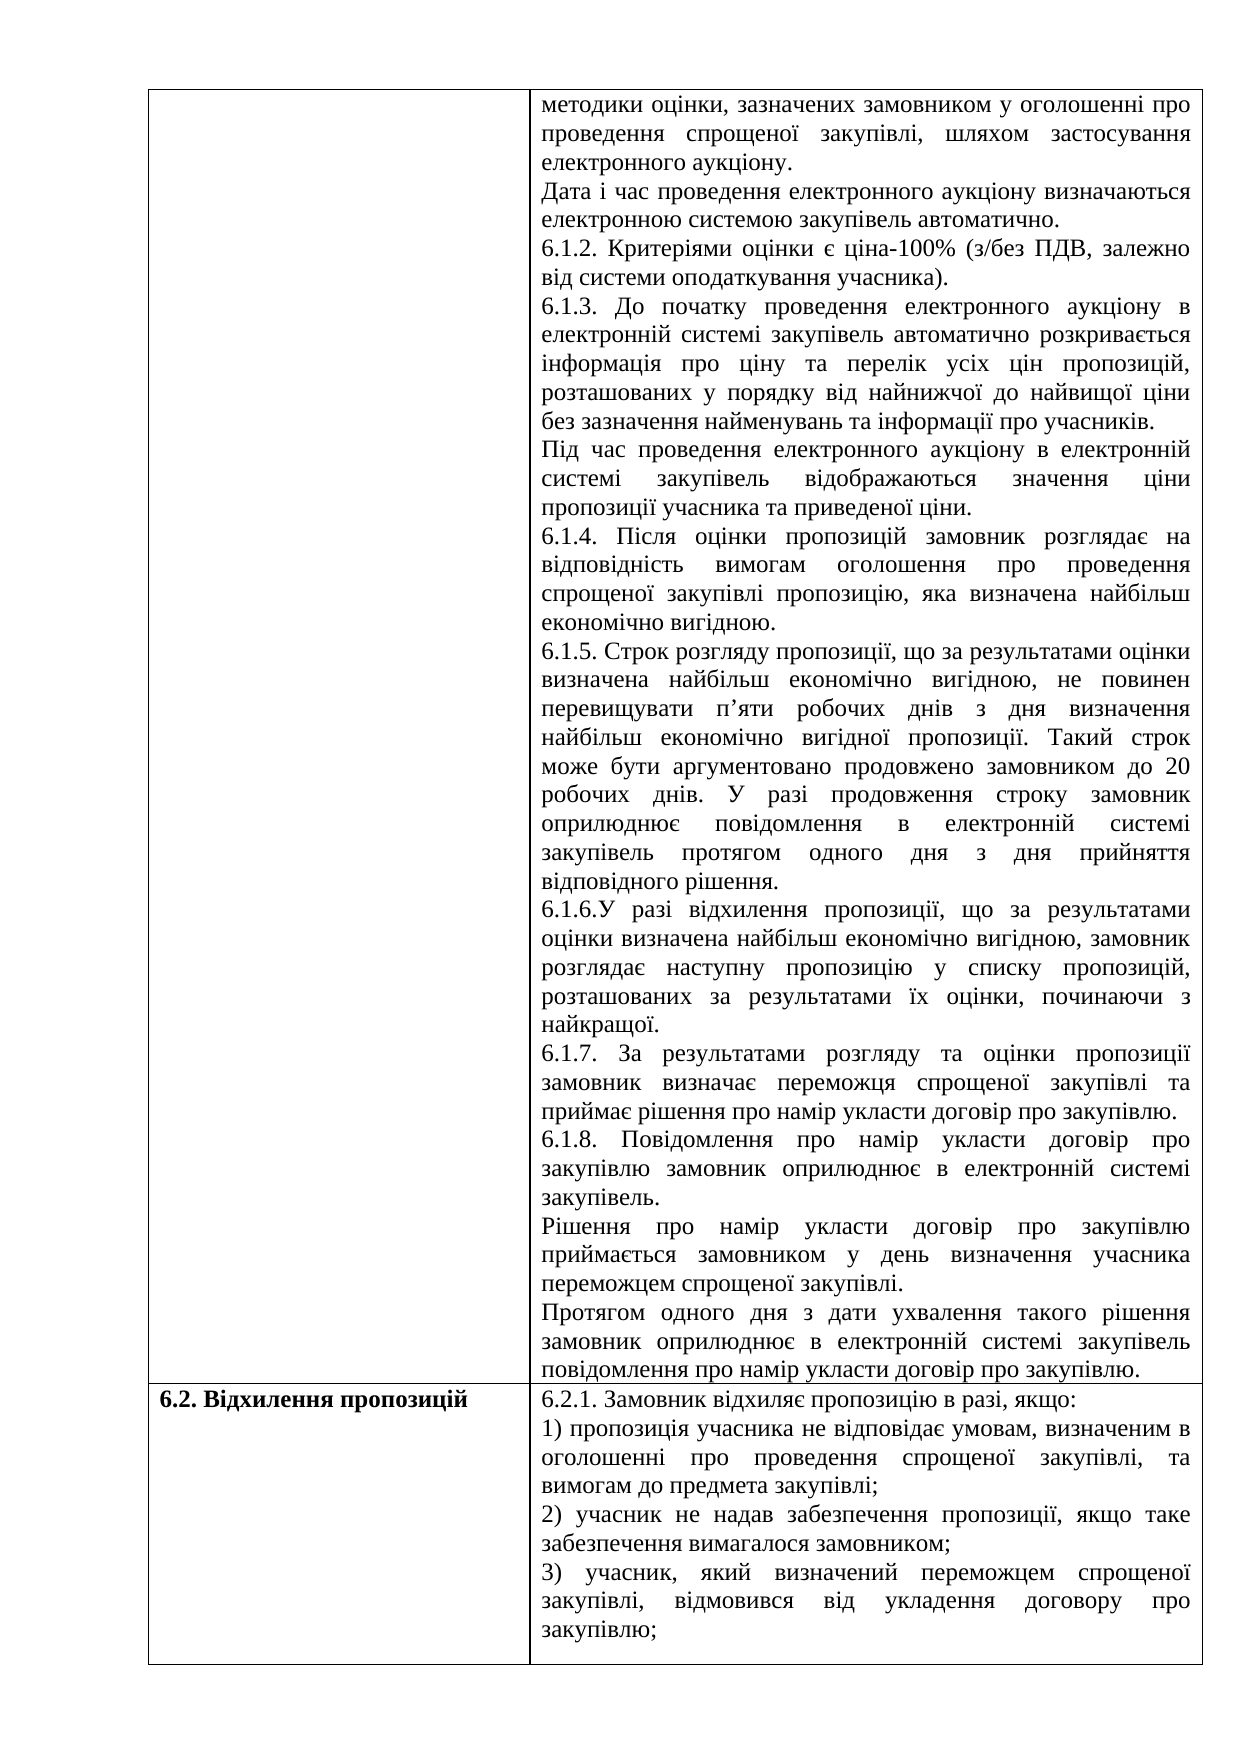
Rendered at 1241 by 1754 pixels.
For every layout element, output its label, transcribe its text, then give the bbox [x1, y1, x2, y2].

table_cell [149, 1384, 529, 1664]
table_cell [149, 90, 529, 1383]
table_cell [531, 1384, 1202, 1664]
